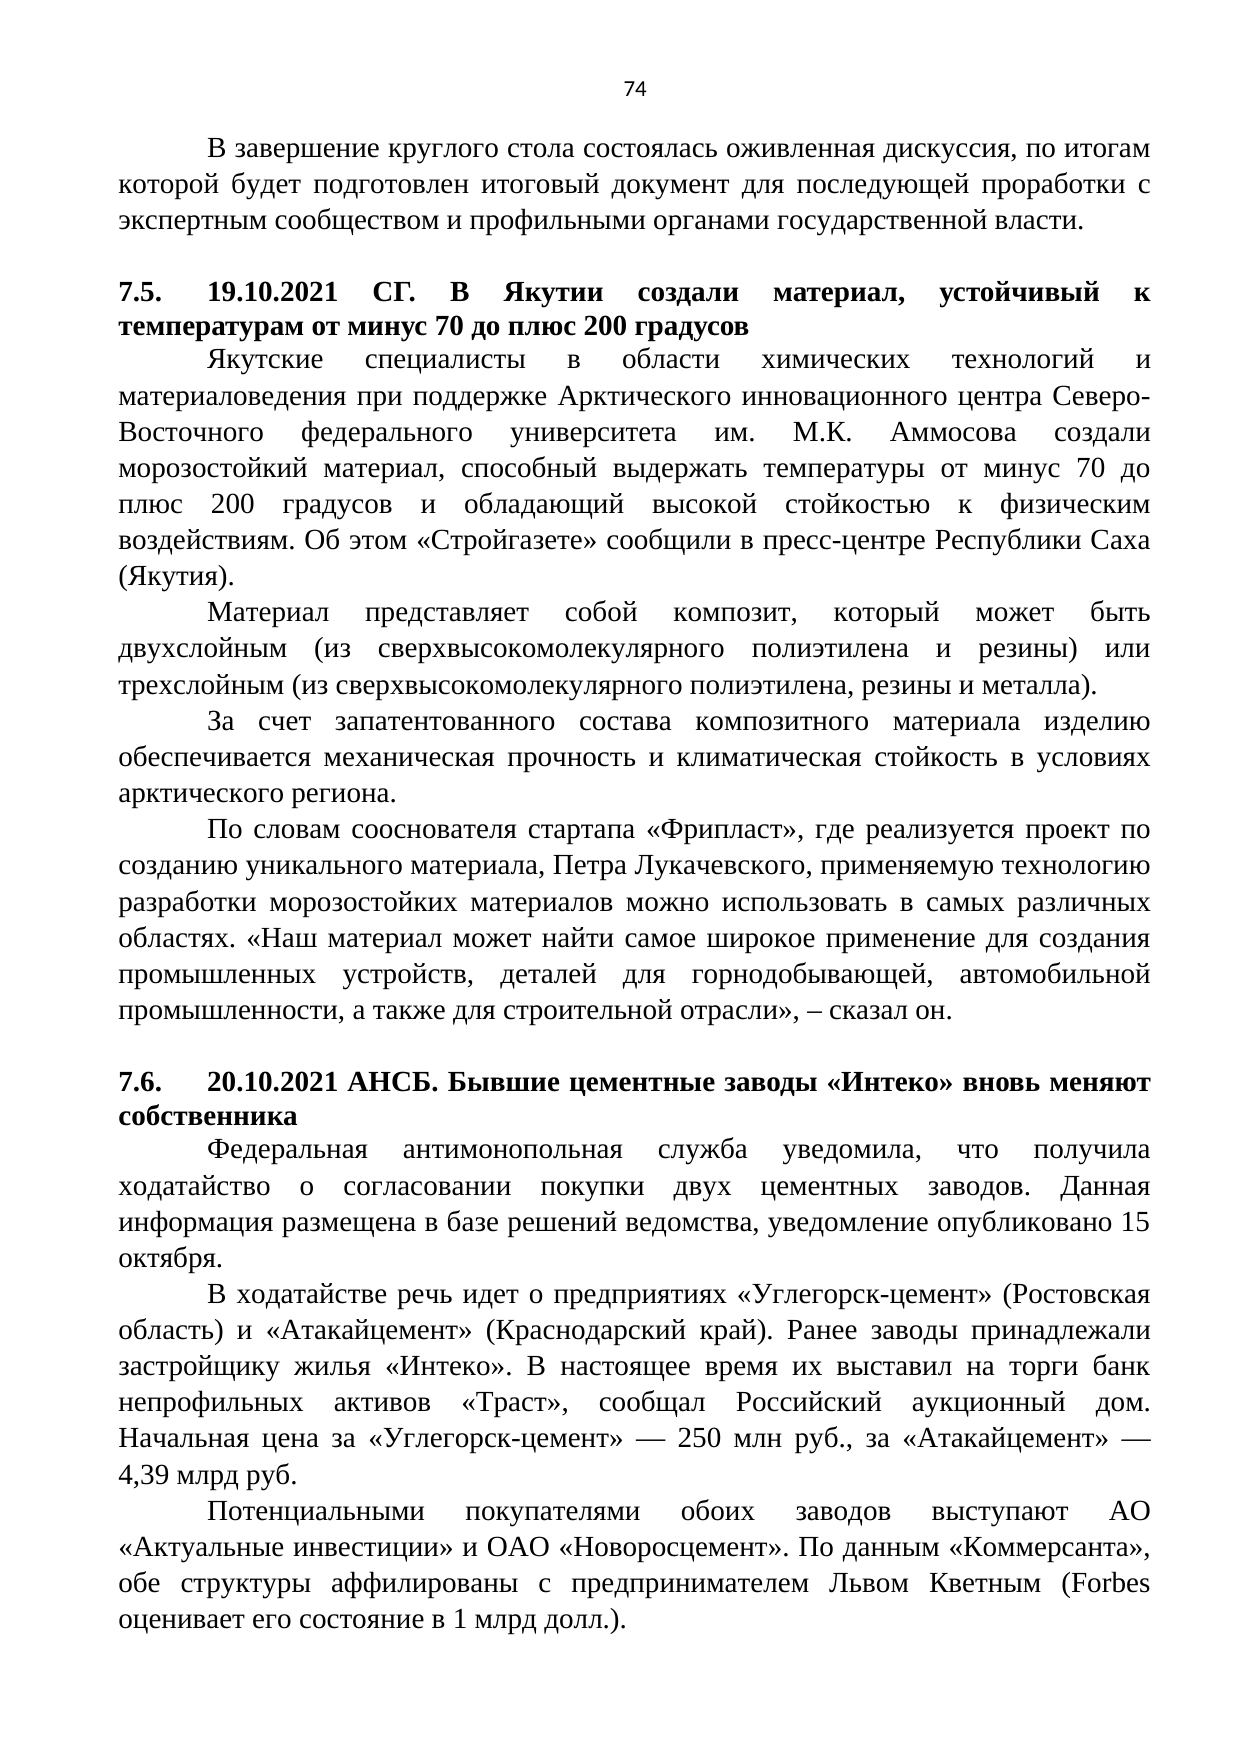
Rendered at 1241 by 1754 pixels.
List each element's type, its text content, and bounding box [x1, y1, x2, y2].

subtitle 20.10.2021 АНСБ. Бывшие цементные заводы «Интеко» вновь меняют собственника [118, 1064, 1152, 1131]
text Материал представляет собой композит, который может быть двухслойным (из сверхвысокомолекулярного полиэтилена и резины) или трехслойным (из сверхвысокомолекулярного полиэтилена, резины и металла). [118, 594, 1152, 700]
text Потенциальными покупателями обоих заводов выступают АО «Актуальные инвестиции» и ОАО «Новоросцемент». По данным «Коммерсанта», обе структуры аффилированы с предпринимателем Львом Кветным (Forbes оценивает его состояние в 1 млрд долл.). [118, 1493, 1152, 1635]
text За счет запатентованного состава композитного материала изделию обеспечивается механическая прочность и климатическая стойкость в условиях арктического региона. [118, 703, 1152, 809]
text По словам сооснователя стартапа «Фрипласт», где реализуется проект по созданию уникального материала, Петра Лукачевского, применяемую технологию разработки морозостойких материалов можно использовать в самых различных областях. «Наш материал может найти самое широкое применение для создания промышленных устройств, деталей для горнодобывающей, автомобильной промышленности, а также для строительной отрасли», – сказал он. [118, 811, 1152, 1026]
text Якутские специалисты в области химических технологий и материаловедения при поддержке Арктического инновационного центра Северо-Восточного федерального университета им. М.К. Аммосова создали морозостойкий материал, способный выдержать температуры от минус 70 до плюс 200 градусов и обладающий высокой стойкостью к физическим воздействиям. Об этом «Стройгазете» сообщили в пресс-центре Республики Саха (Якутия). [118, 341, 1152, 592]
subtitle 19.10.2021 СГ. В Якутии создали материал, устойчивый к температурам от минус 70 до плюс 200 градусов [118, 274, 1152, 341]
text В ходатайстве речь идет о предприятиях «Углегорск-цемент» (Ростовская область) и «Атакайцемент» (Краснодарский край). Ранее заводы принадлежали застройщику жилья «Интеко». В настоящее время их выставил на торги банк непрофильных активов «Траст», сообщал Российский аукционный дом. Начальная цена за «Углегорск-цемент» — 250 млн руб., за «Атакайцемент» — 4,39 млрд руб. [118, 1276, 1152, 1490]
text Федеральная антимонопольная служба уведомила, что получила ходатайство о согласовании покупки двух цементных заводов. Данная информация размещена в базе решений ведомства, уведомление опубликовано 15 октября. [118, 1131, 1152, 1273]
text В завершение круглого стола состоялась оживленная дискуссия, по итогам которой будет подготовлен итоговый документ для последующей проработки с экспертным сообществом и профильными органами государственной власти. [118, 130, 1152, 236]
